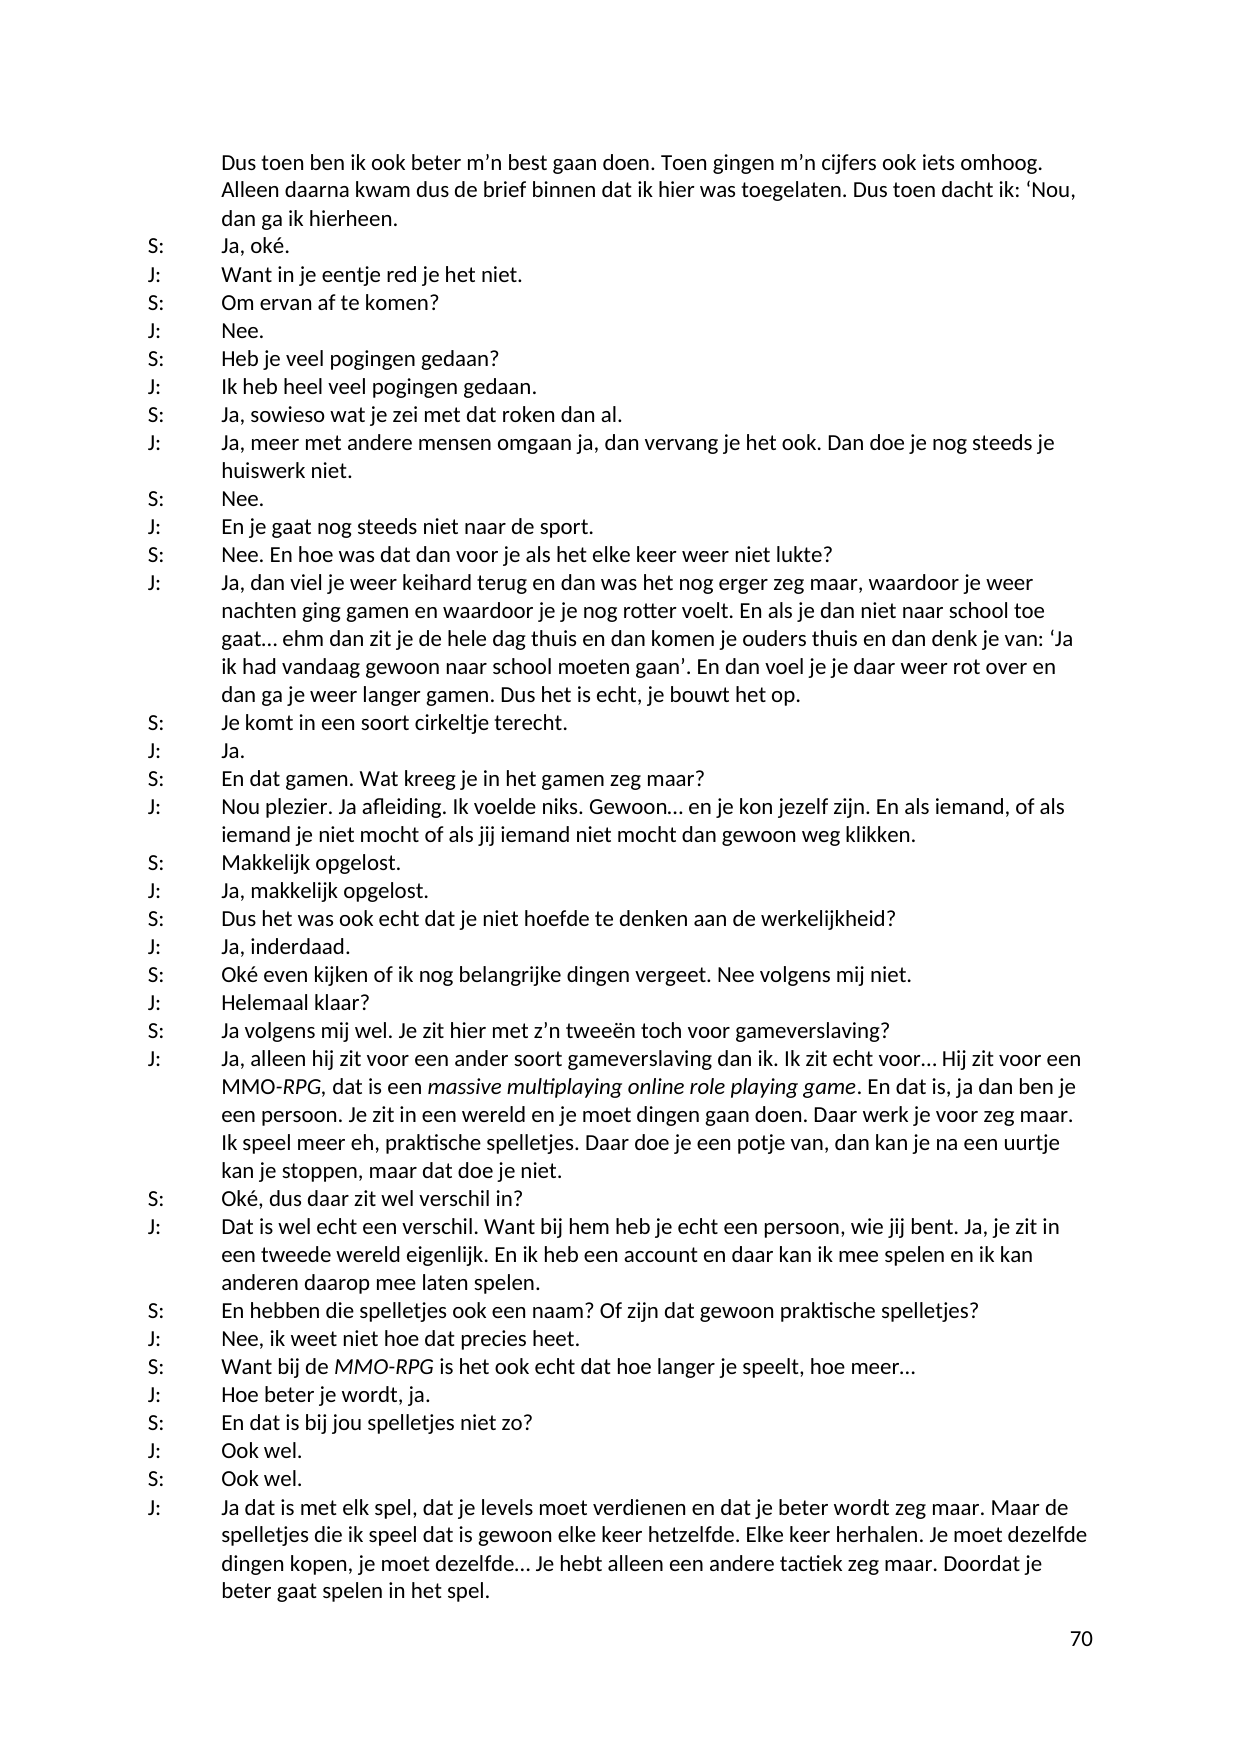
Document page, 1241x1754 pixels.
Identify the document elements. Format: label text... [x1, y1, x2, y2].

text J: Ja, dan viel je weer keihard terug en dan was het nog erger zeg maar, waardoor je weer nachten ging gamen en waardoor je je nog rotter voelt. En als je dan niet naar school toe gaat… ehm dan zit je de hele dag thuis en dan komen je ouders thuis en dan denk je van: ‘Ja ik had vandaag gewoon naar school moeten gaan’. En dan voel je je daar weer rot over en dan ga je weer langer gamen. Dus het is echt, je bouwt het op. [148, 568, 1093, 708]
text S: Ook wel. [148, 1464, 1093, 1493]
text J: Ja, makkelijk opgelost. [148, 876, 1093, 904]
text J: Dat is wel echt een verschil. Want bij hem heb je echt een persoon, wie jij bent. Ja, je zit in een tweede wereld eigenlijk. En ik heb een account en daar kan ik mee spelen en ik kan anderen daarop mee laten spelen. [148, 1212, 1093, 1296]
text S: En dat gamen. Wat kreeg je in het gamen zeg maar? [148, 764, 1093, 792]
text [148, 148, 1093, 232]
text J: Hoe beter je wordt, ja. [148, 1381, 1093, 1408]
text S: Ja, oké. [148, 232, 1093, 260]
text S: Heb je veel pogingen gedaan? [148, 344, 1093, 372]
text J: Ja, alleen hij zit voor een ander soort gameverslaving dan ik. Ik zit echt voor… Hij zit voor een MMO-RPG, dat is een massive multiplaying online role playing game. En dat is, ja dan ben je een persoon. Je zit in een wereld en je moet dingen gaan doen. Daar werk je voor zeg maar. Ik speel meer eh, praktische spelletjes. Daar doe je een potje van, dan kan je na een uurtje kan je stoppen, maar dat doe je niet. [148, 1044, 1093, 1184]
text S: Dus het was ook echt dat je niet hoefde te denken aan de werkelijkheid? [148, 904, 1093, 932]
text S: En hebben die spelletjes ook een naam? Of zijn dat gewoon praktische spelletjes? [148, 1296, 1093, 1324]
text J: Helemaal klaar? [148, 988, 1093, 1016]
text J: Ja, inderdaad. [148, 932, 1093, 960]
text S: Ja volgens mij wel. Je zit hier met z’n tweeën toch voor gameverslaving? [148, 1016, 1093, 1044]
text J: Ja. [148, 736, 1093, 764]
text J: Nee. [148, 316, 1093, 344]
text S: Want bij de MMO-RPG is het ook echt dat hoe langer je speelt, hoe meer… [148, 1352, 1093, 1381]
text S: Je komt in een soort cirkeltje terecht. [148, 708, 1093, 736]
text J: Ook wel. [148, 1437, 1093, 1464]
text J: Nou plezier. Ja afleiding. Ik voelde niks. Gewoon… en je kon jezelf zijn. En als iemand, of als iemand je niet mocht of als jij iemand niet mocht dan gewoon weg klikken. [148, 792, 1093, 848]
text J: En je gaat nog steeds niet naar de sport. [148, 512, 1093, 540]
text S: Oké even kijken of ik nog belangrijke dingen vergeet. Nee volgens mij niet. [148, 960, 1093, 988]
text S: Oké, dus daar zit wel verschil in? [148, 1184, 1093, 1212]
text J: Ja dat is met elk spel, dat je levels moet verdienen en dat je beter wordt zeg maar. Maar de spelletjes die ik speel dat is gewoon elke keer hetzelfde. Elke keer herhalen. Je moet dezelfde dingen kopen, je moet dezelfde… Je hebt alleen een andere tactiek zeg maar. Doordat je beter gaat spelen in het spel. [148, 1493, 1093, 1605]
text S: Makkelijk opgelost. [148, 848, 1093, 876]
text S: Nee. En hoe was dat dan voor je als het elke keer weer niet lukte? [148, 540, 1093, 568]
text S: Ja, sowieso wat je zei met dat roken dan al. [148, 400, 1093, 428]
text J: Ja, meer met andere mensen omgaan ja, dan vervang je het ook. Dan doe je nog steeds je huiswerk niet. [148, 428, 1093, 484]
text S: En dat is bij jou spelletjes niet zo? [148, 1408, 1093, 1437]
text J: Nee, ik weet niet hoe dat precies heet. [148, 1324, 1093, 1352]
text J: Want in je eentje red je het niet. [148, 260, 1093, 288]
text J: Ik heb heel veel pogingen gedaan. [148, 372, 1093, 400]
text S: Om ervan af te komen? [148, 288, 1093, 316]
text S: Nee. [148, 484, 1093, 512]
